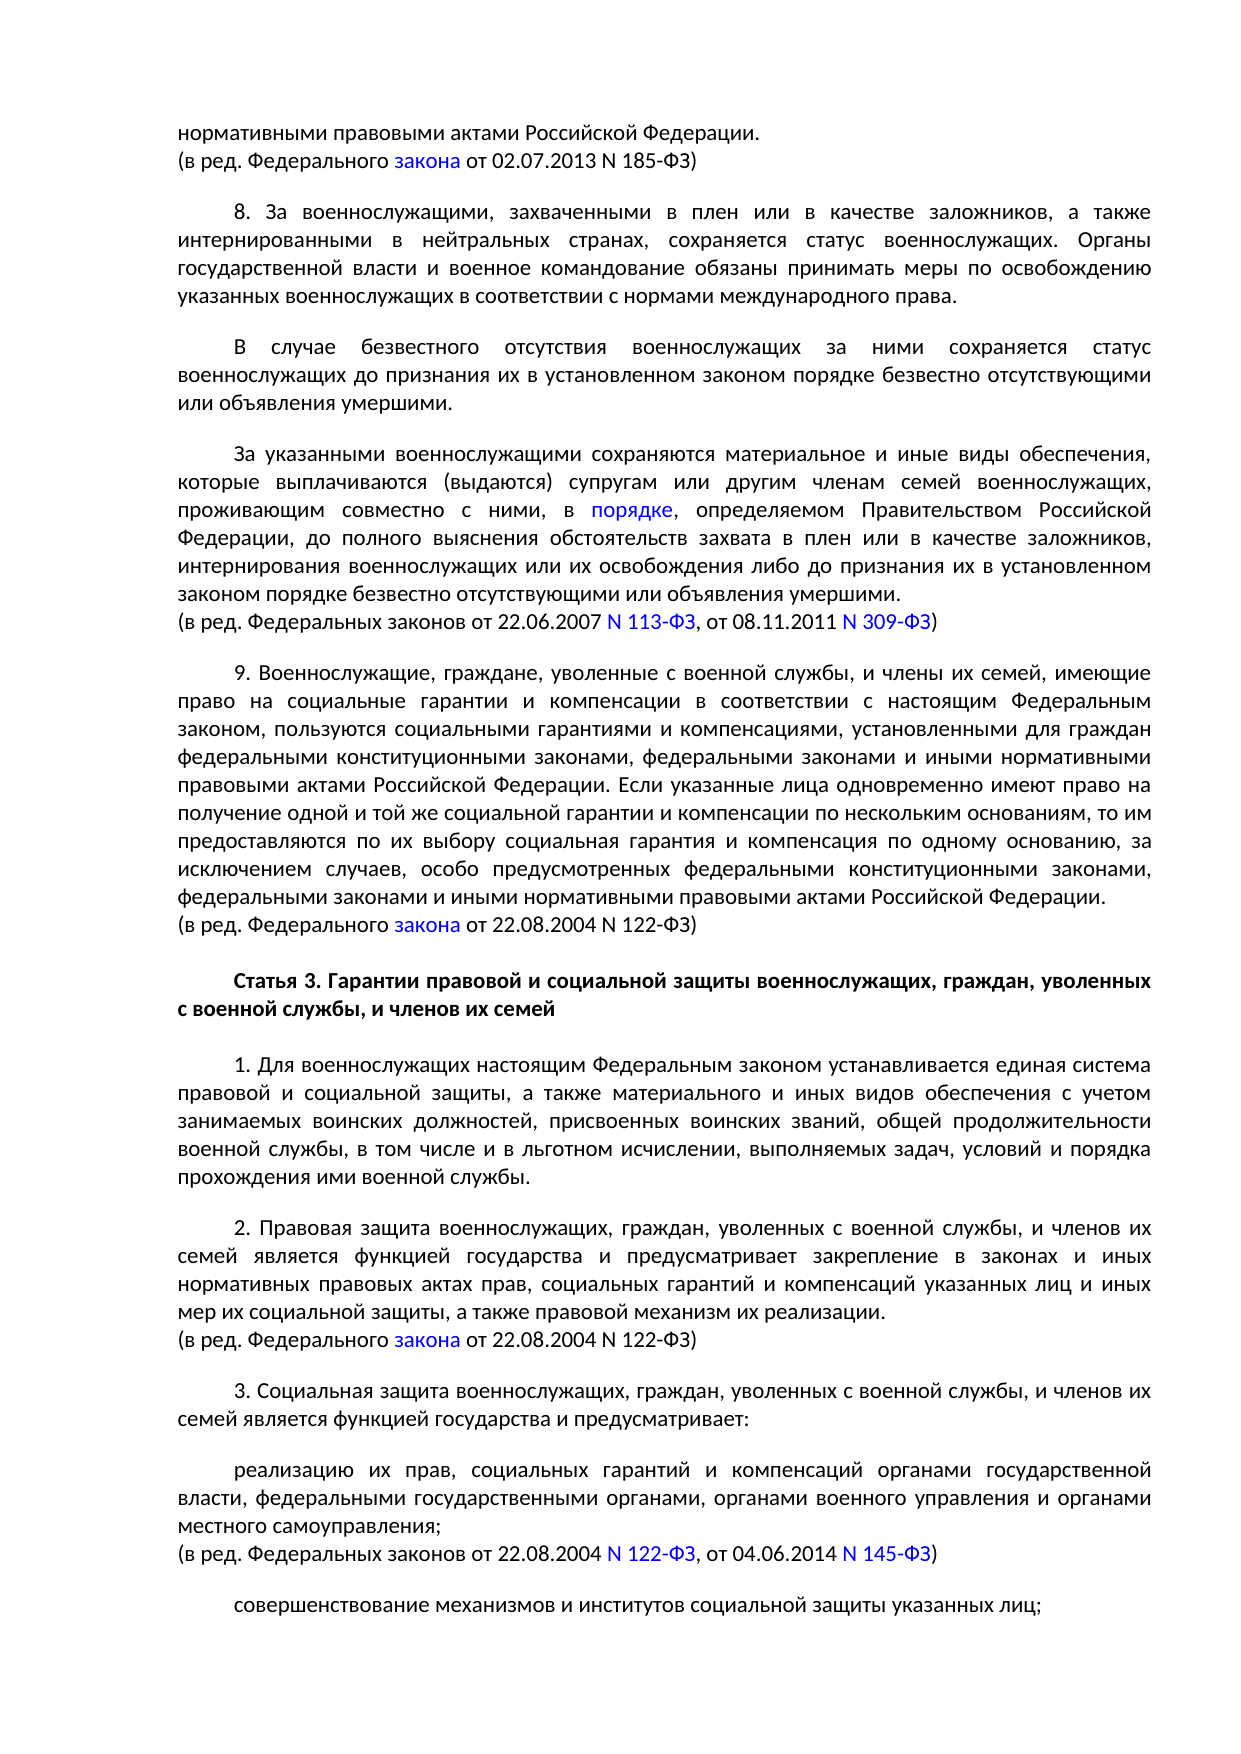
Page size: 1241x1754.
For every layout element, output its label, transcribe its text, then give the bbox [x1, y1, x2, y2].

text За указанными военнослужащими сохраняются материальное и иные виды обеспечения, которые выплачиваются (выдаются) супругам или другим членам семей военнослужащих, проживающим совместно с ними, в порядке, определяемом Правительством Российской Федерации, до полного выяснения обстоятельств захвата в плен или в качестве заложников, интернирования военнослужащих или их освобождения либо до признания их в установленном законом порядке безвестно отсутствующими или объявления умершими. [177, 439, 1152, 607]
text (в ред. Федеральных законов от 22.08.2004 N 122-ФЗ, от 04.06.2014 N 145-ФЗ) [177, 1539, 1152, 1567]
text 3. Социальная защита военнослужащих, граждан, уволенных с военной службы, и членов их семей является функцией государства и предусматривает: [177, 1376, 1152, 1432]
title Статья 3. Гарантии правовой и социальной защиты военнослужащих, граждан, уволенных с военной службы, и членов их семей [177, 966, 1152, 1022]
text 1. Для военнослужащих настоящим Федеральным законом устанавливается единая система правовой и социальной защиты, а также материального и иных видов обеспечения с учетом занимаемых воинских должностей, присвоенных воинских званий, общей продолжительности военной службы, в том числе и в льготном исчислении, выполняемых задач, условий и порядка прохождения ими военной службы. [177, 1050, 1152, 1191]
text 9. Военнослужащие, граждане, уволенные с военной службы, и члены их семей, имеющие право на социальные гарантии и компенсации в соответствии с настоящим Федеральным законом, пользуются социальными гарантиями и компенсациями, установленными для граждан федеральными конституционными законами, федеральными законами и иными нормативными правовыми актами Российской Федерации. Если указанные лица одновременно имеют право на получение одной и той же социальной гарантии и компенсации по нескольким основаниям, то им предоставляются по их выбору социальная гарантия и компенсация по одному основанию, за исключением случаев, особо предусмотренных федеральными конституционными законами, федеральными законами и иными нормативными правовыми актами Российской Федерации. [177, 658, 1152, 910]
text (в ред. Федерального закона от 02.07.2013 N 185-ФЗ) [177, 146, 1152, 174]
text совершенствование механизмов и институтов социальной защиты указанных лиц; [177, 1590, 1152, 1618]
text (в ред. Федерального закона от 22.08.2004 N 122-ФЗ) [177, 1326, 1152, 1353]
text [177, 118, 1152, 146]
text 2. Правовая защита военнослужащих, граждан, уволенных с военной службы, и членов их семей является функцией государства и предусматривает закрепление в законах и иных нормативных правовых актах прав, социальных гарантий и компенсаций указанных лиц и иных мер их социальной защиты, а также правовой механизм их реализации. [177, 1213, 1152, 1326]
text 8. За военнослужащими, захваченными в плен или в качестве заложников, а также интернированными в нейтральных странах, сохраняется статус военнослужащих. Органы государственной власти и военное командование обязаны принимать меры по освобождению указанных военнослужащих в соответствии с нормами международного права. [177, 197, 1152, 309]
text (в ред. Федерального закона от 22.08.2004 N 122-ФЗ) [177, 910, 1152, 938]
text (в ред. Федеральных законов от 22.06.2007 N 113-ФЗ, от 08.11.2011 N 309-ФЗ) [177, 607, 1152, 635]
text реализацию их прав, социальных гарантий и компенсаций органами государственной власти, федеральными государственными органами, органами военного управления и органами местного самоуправления; [177, 1455, 1152, 1539]
text В случае безвестного отсутствия военнослужащих за ними сохраняется статус военнослужащих до признания их в установленном законом порядке безвестно отсутствующими или объявления умершими. [177, 332, 1152, 416]
